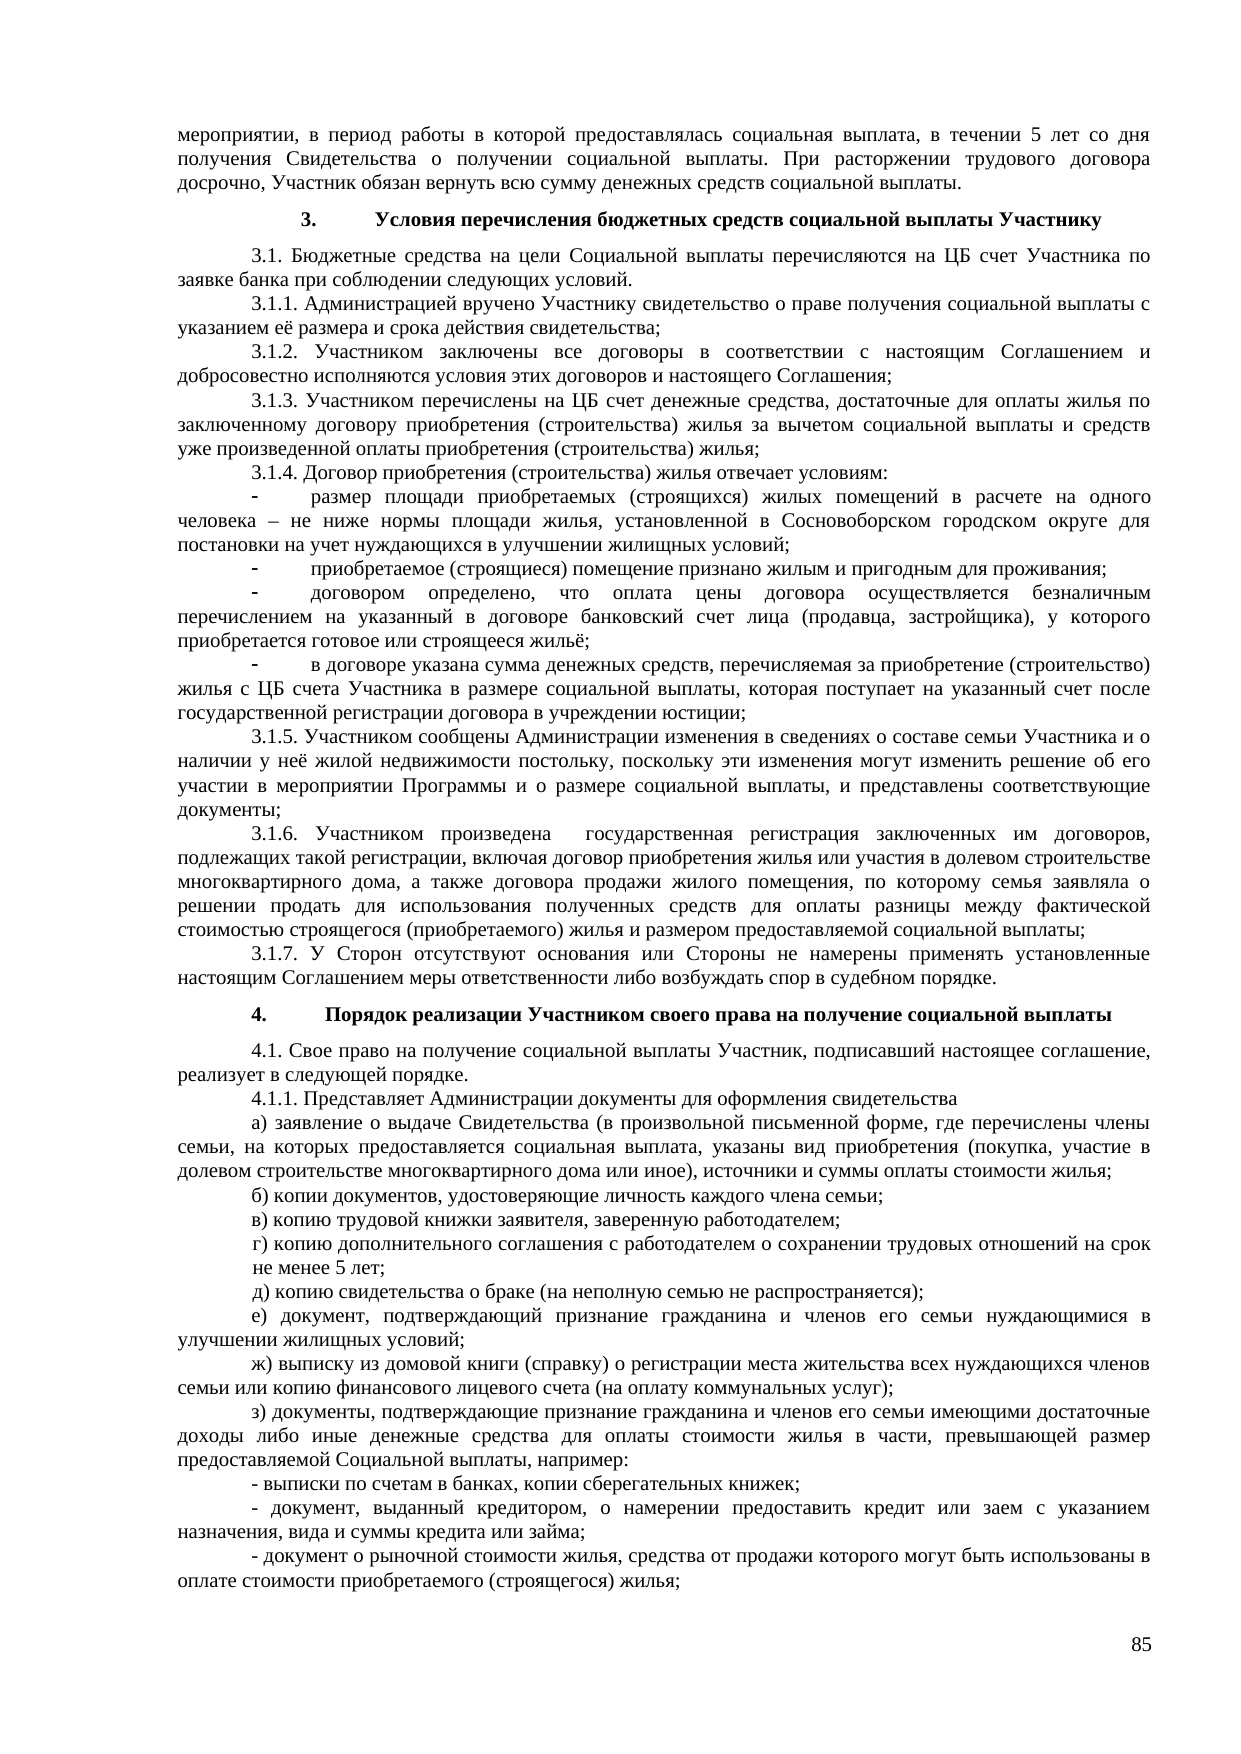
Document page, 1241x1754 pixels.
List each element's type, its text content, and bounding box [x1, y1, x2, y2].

text 3.1. Бюджетные средства на цели Социальной выплаты перечисляются на ЦБ счет Участника по заявке банка при соблюдении следующих условий. [177, 243, 1152, 291]
text 3.1.5. Участником сообщены Администрации изменения в сведениях о составе семьи Участника и о наличии у неё жилой недвижимости постольку, поскольку эти изменения могут изменить решение об его участии в мероприятии Программы и о размере социальной выплаты, и представлены соответствующие документы; [177, 724, 1152, 821]
list Условия перечисления бюджетных средств социальной выплаты Участнику [177, 207, 1152, 231]
text 3.1.2. Участником заключены все договоры в соответствии с настоящим Соглашением и добросовестно исполняются условия этих договоров и настоящего Соглашения; [177, 339, 1152, 387]
text 4.1.1. Представляет Администрации документы для оформления свидетельства [177, 1086, 1152, 1110]
text 4.1. Свое право на получение социальной выплаты Участник, подписавший настоящее соглашение, реализует в следующей порядке. [177, 1038, 1152, 1086]
text 3.1.7. У Сторон отсутствуют основания или Стороны не намерены применять установленные настоящим Соглашением меры ответственности либо возбуждать спор в судебном порядке. [177, 941, 1152, 989]
text г) копию дополнительного соглашения с работодателем о сохранении трудовых отношений на срок не менее 5 лет; [252, 1231, 1152, 1279]
text 3.1.4. Договор приобретения (строительства) жилья отвечает условиям: [177, 460, 1152, 484]
text ж) выписку из домовой книги (справку) о регистрации места жительства всех нуждающихся членов семьи или копию финансового лицевого счета (на оплату коммунальных услуг); [177, 1351, 1152, 1399]
list Порядок реализации Участником своего права на получение социальной выплаты [177, 1002, 1152, 1026]
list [177, 122, 1152, 194]
text - документ о рыночной стоимости жилья, средства от продажи которого могут быть использованы в оплате стоимости приобретаемого (строящегося) жилья; [177, 1543, 1152, 1592]
text е) документ, подтверждающий признание гражданина и членов его семьи нуждающимися в улучшении жилищных условий; [177, 1303, 1152, 1351]
list договором определено, что оплата цены договора осуществляется безналичным перечислением на указанный в договоре банковский счет лица (продавца, застройщика), у которого приобретается готовое или строящееся жильё; [177, 580, 1152, 652]
text - документ, выданный кредитором, о намерении предоставить кредит или заем с указанием назначения, вида и суммы кредита или займа; [177, 1495, 1152, 1543]
text 3.1.6. Участником произведена государственная регистрация заключенных им договоров, подлежащих такой регистрации, включая договор приобретения жилья или участия в долевом строительстве многоквартирного дома, а также договора продажи жилого помещения, по которому семья заявляла о решении продать для использования полученных средств для оплаты разницы между фактической стоимостью строящегося (приобретаемого) жилья и размером предоставляемой социальной выплаты; [177, 821, 1152, 941]
text з) документы, подтверждающие признание гражданина и членов его семьи имеющими достаточные доходы либо иные денежные средства для оплаты стоимости жилья в части, превышающей размер предоставляемой Социальной выплаты, например: [177, 1399, 1152, 1471]
text 3.1.3. Участником перечислены на ЦБ счет денежные средства, достаточные для оплаты жилья по заключенному договору приобретения (строительства) жилья за вычетом социальной выплаты и средств уже произведенной оплаты приобретения (строительства) жилья; [177, 387, 1152, 460]
text 3.1.1. Администрацией вручено Участнику свидетельство о праве получения социальной выплаты с указанием её размера и срока действия свидетельства; [177, 291, 1152, 339]
list приобретаемое (строящиеся) помещение признано жилым и пригодным для проживания; [177, 556, 1152, 580]
list размер площади приобретаемых (строящихся) жилых помещений в расчете на одного человека – не ниже нормы площади жилья, установленной в Сосновоборском городском округе для постановки на учет нуждающихся в улучшении жилищных условий; [177, 484, 1152, 556]
text б) копии документов, удостоверяющие личность каждого члена семьи; [177, 1182, 1152, 1207]
text в) копию трудовой книжки заявителя, заверенную работодателем; [251, 1207, 1152, 1231]
text д) копию свидетельства о браке (на неполную семью не распространяется); [252, 1279, 1152, 1303]
list в договоре указана сумма денежных средств, перечисляемая за приобретение (строительство) жилья с ЦБ счета Участника в размере социальной выплаты, которая поступает на указанный счет после государственной регистрации договора в учреждении юстиции; [177, 652, 1152, 724]
text а) заявление о выдаче Свидетельства (в произвольной письменной форме, где перечислены члены семьи, на которых предоставляется социальная выплата, указаны вид приобретения (покупка, участие в долевом строительстве многоквартирного дома или иное), источники и суммы оплаты стоимости жилья; [177, 1110, 1152, 1182]
text - выписки по счетам в банках, копии сберегательных книжек; [177, 1471, 1152, 1495]
